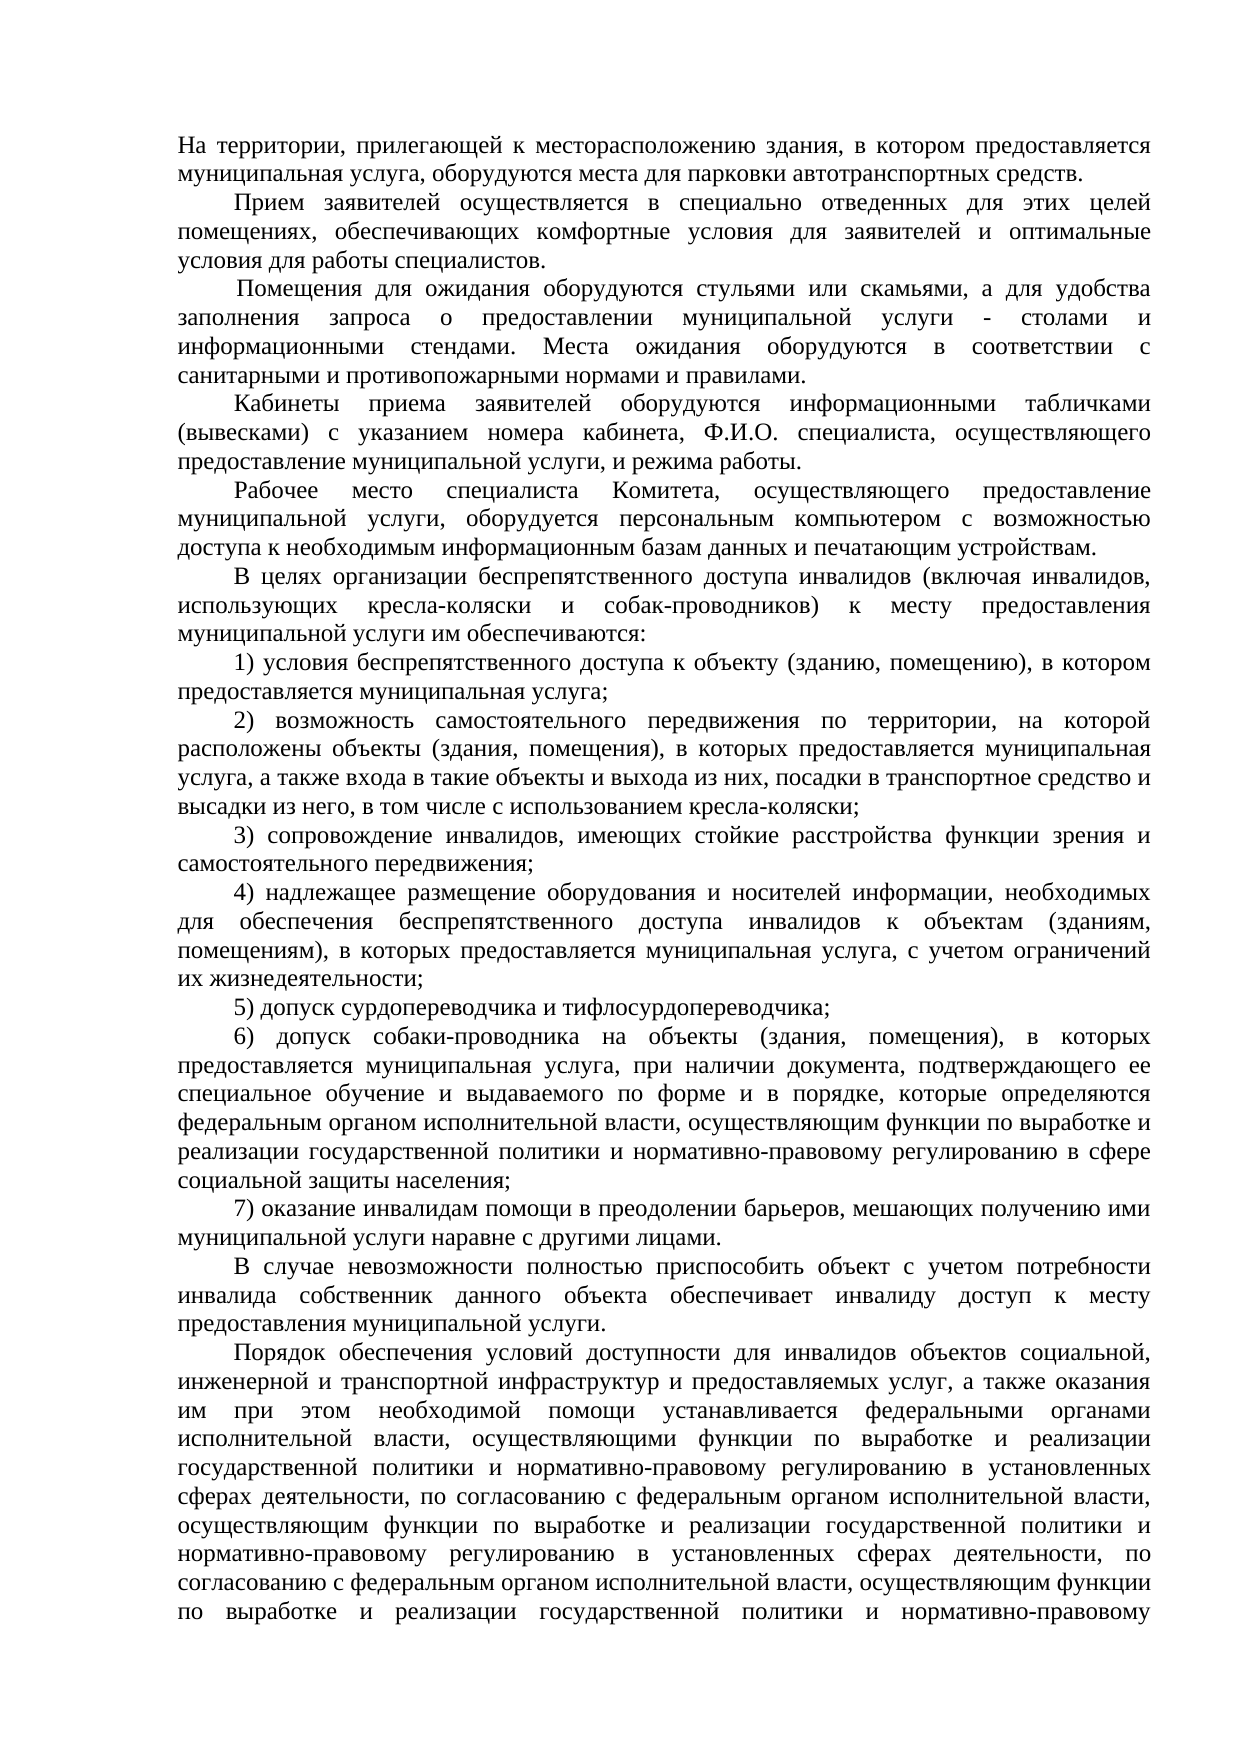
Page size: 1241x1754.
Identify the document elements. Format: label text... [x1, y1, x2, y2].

text В целях организации беспрепятственного доступа инвалидов (включая инвалидов, использующих кресла-коляски и собак-проводников) к месту предоставления муниципальной услуги им обеспечиваются: [177, 561, 1152, 647]
text 5) допуск сурдопереводчика и тифлосурдопереводчика; [177, 992, 1152, 1021]
text 1) условия беспрепятственного доступа к объекту (зданию, помещению), в котором предоставляется муниципальная услуга; [177, 647, 1152, 705]
text 4) надлежащее размещение оборудования и носителей информации, необходимых для обеспечения беспрепятственного доступа инвалидов к объектам (зданиям, помещениям), в которых предоставляется муниципальная услуга, с учетом ограничений их жизнедеятельности; [177, 877, 1152, 992]
text 2) возможность самостоятельного передвижения по территории, на которой расположены объекты (здания, помещения), в которых предоставляется муниципальная услуга, а также входа в такие объекты и выхода из них, посадки в транспортное средство и высадки из него, в том числе с использованием кресла-коляски; [177, 705, 1152, 820]
text Прием заявителей осуществляется в специально отведенных для этих целей помещениях, обеспечивающих комфортные условия для заявителей и оптимальные условия для работы специалистов. [177, 187, 1152, 273]
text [177, 130, 1152, 187]
text В случае невозможности полностью приспособить объект с учетом потребности инвалида собственник данного объекта обеспечивает инвалиду доступ к месту предоставления муниципальной услуги. [177, 1251, 1152, 1337]
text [177, 1337, 1152, 1625]
text 7) оказание инвалидам помощи в преодолении барьеров, мешающих получению ими муниципальной услуги наравне с другими лицами. [177, 1193, 1152, 1251]
text Помещения для ожидания оборудуются стульями или скамьями, а для удобства заполнения запроса о предоставлении муниципальной услуги - столами и информационными стендами. Места ожидания оборудуются в соответствии с санитарными и противопожарными нормами и правилами. [177, 273, 1152, 388]
text Кабинеты приема заявителей оборудуются информационными табличками (вывесками) с указанием номера кабинета, Ф.И.О. специалиста, осуществляющего предоставление муниципальной услуги, и режима работы. [177, 388, 1152, 475]
text 3) сопровождение инвалидов, имеющих стойкие расстройства функции зрения и самостоятельного передвижения; [177, 820, 1152, 877]
text 6) допуск собаки-проводника на объекты (здания, помещения), в которых предоставляется муниципальная услуга, при наличии документа, подтверждающего ее специальное обучение и выдаваемого по форме и в порядке, которые определяются федеральным органом исполнительной власти, осуществляющим функции по выработке и реализации государственной политики и нормативно-правовому регулированию в сфере социальной защиты населения; [177, 1021, 1152, 1193]
text Рабочее место специалиста Комитета, осуществляющего предоставление муниципальной услуги, оборудуется персональным компьютером с возможностью доступа к необходимым информационным базам данных и печатающим устройствам. [177, 475, 1152, 561]
